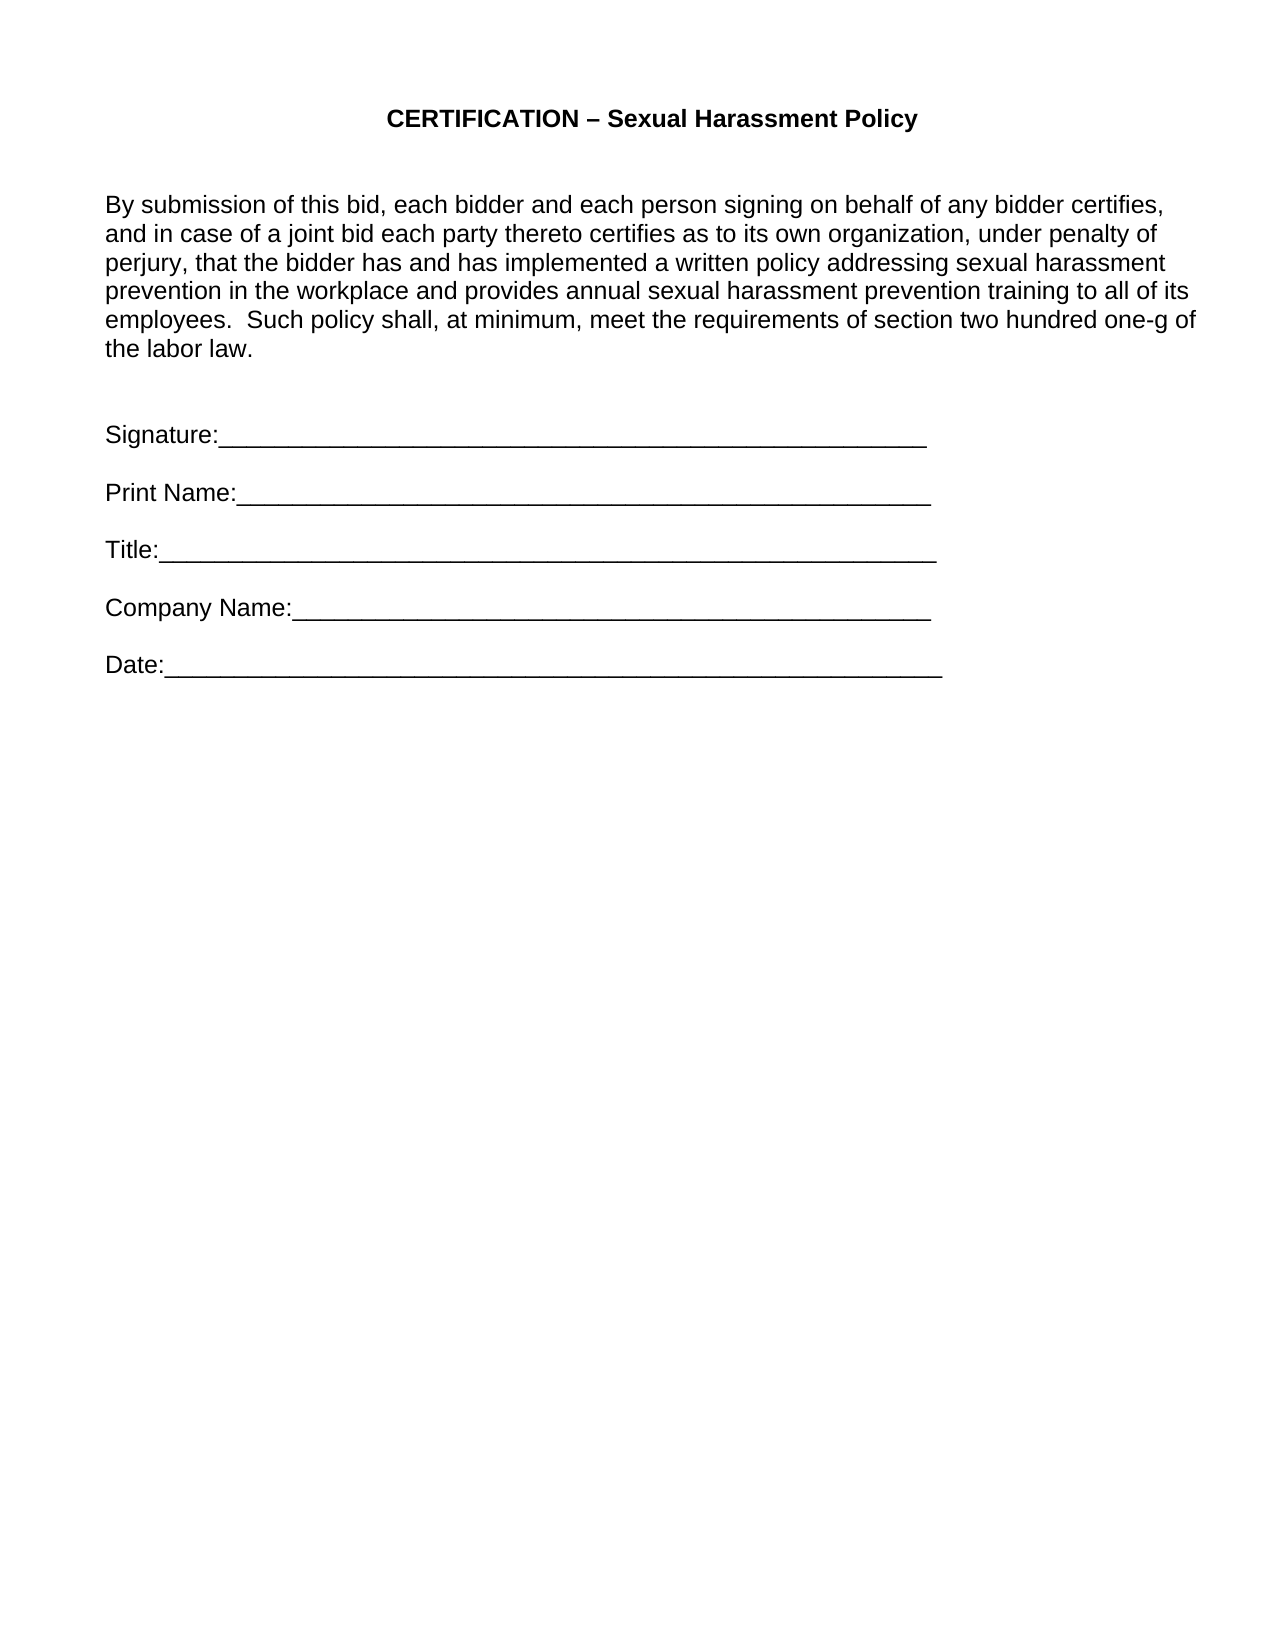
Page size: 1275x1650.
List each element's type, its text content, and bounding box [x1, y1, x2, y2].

text Date:________________________________________________________Request for Exemption from Disclosure [105, 650, 1200, 679]
text By submission of this bid, each bidder and each person signing on behalf of any bidder certifies, and in case of a joint bid each party thereto certifies as to its own organization, under penalty of perjury, that the bidder has and has implemented a written policy addressing sexual harassment prevention in the workplace and provides annual sexual harassment prevention training to all of its employees. Such policy shall, at minimum, meet the requirements of section two hundred one-g of the labor law. [105, 190, 1200, 362]
text CERTIFICATION – Sexual Harassment Policy [105, 104, 1200, 132]
text Signature:___________________________________________________ [105, 420, 1200, 449]
text Company Name:______________________________________________ [105, 592, 1200, 621]
text Print Name:__________________________________________________ [105, 477, 1200, 506]
text Title:________________________________________________________ [105, 535, 1200, 564]
